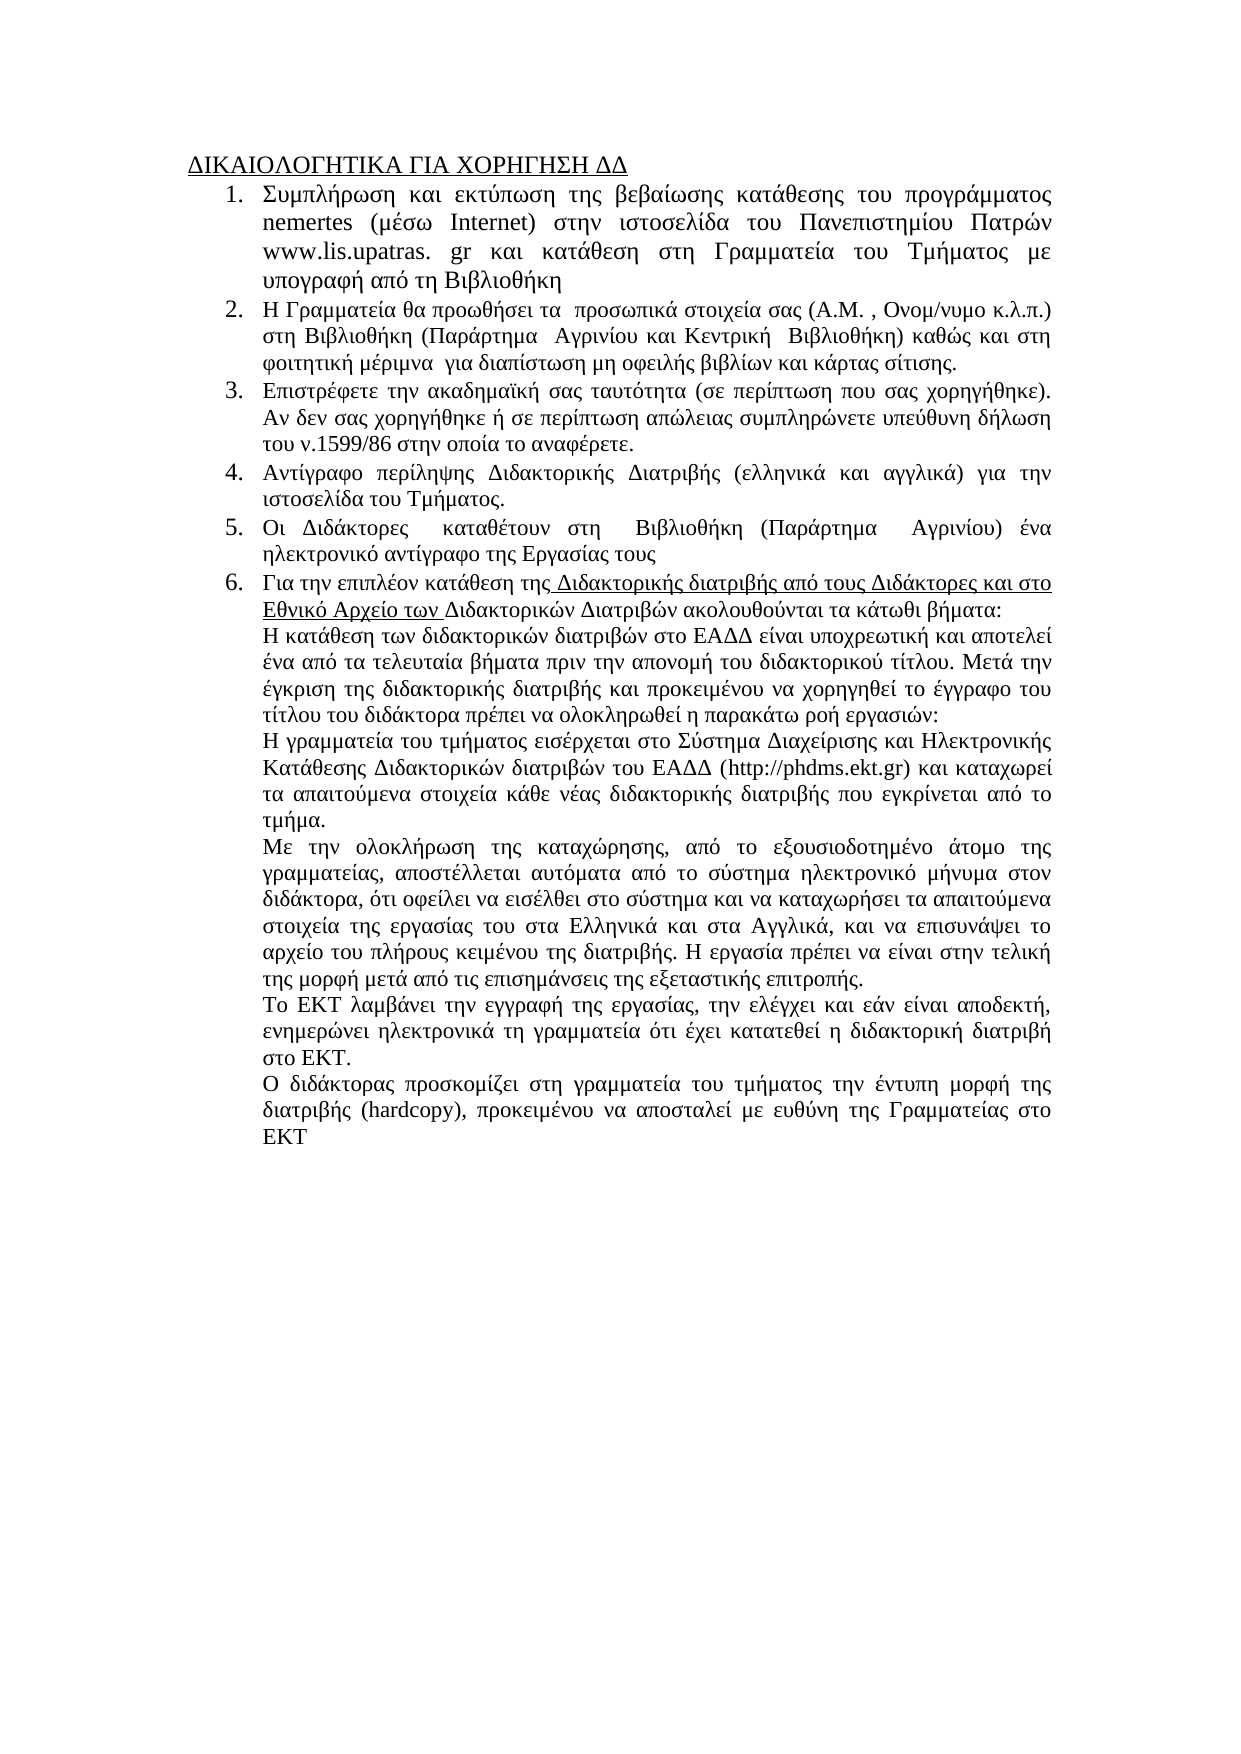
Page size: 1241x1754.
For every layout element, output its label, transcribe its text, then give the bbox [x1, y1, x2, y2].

subtitle Συμπλήρωση και εκτύπωση της βεβαίωσης κατάθεσης του προγράμματος nemertes (μέσω Internet) στην ιστοσελίδα του Πανεπιστημίου Πατρών www.lis.upatras. gr και κατάθεση στη Γραμματεία του Τμήματος με υπογραφή από τη Βιβλιοθήκη [225, 179, 1053, 294]
subtitle Με την ολοκλήρωση της καταχώρησης, από το εξουσιοδοτημένο άτομο της γραμματείας, αποστέλλεται αυτόματα από το σύστημα ηλεκτρονικό μήνυμα στον διδάκτορα, ότι οφείλει να εισέλθει στο σύστημα και να καταχωρήσει τα απαιτούμενα στοιχεία της εργασίας του στα Ελληνικά και στα Αγγλικά, και να επισυνάψει το αρχείο του πλήρους κειμένου της διατριβής. Η εργασία πρέπει να είναι στην τελική της μορφή μετά από τις επισημάνσεις της εξεταστικής επιτροπής. [262, 833, 1053, 991]
subtitle Επιστρέφετε την ακαδημαϊκή σας ταυτότητα (σε περίπτωση που σας χορηγήθηκε). Αν δεν σας χορηγήθηκε ή σε περίπτωση απώλειας συμπληρώνετε υπεύθυνη δήλωση του ν.1599/86 στην οποία το αναφέρετε. [225, 375, 1053, 457]
subtitle Οι Διδάκτορες καταθέτουν στη Βιβλιοθήκη (Παράρτημα Αγρινίου) ένα ηλεκτρονικό αντίγραφο της Εργασίας τους [225, 512, 1053, 567]
subtitle Ο διδάκτορας προσκομίζει στη γραμματεία του τμήματος την έντυπη μορφή της διατριβής (hardcopy), προκειμένου να αποσταλεί με ευθύνη της Γραμματείας στο ΕΚΤ [262, 1070, 1053, 1149]
subtitle Το ΕΚΤ λαμβάνει την εγγραφή της εργασίας, την ελέγχει και εάν είναι αποδεκτή, ενημερώνει ηλεκτρονικά τη γραμματεία ότι έχει κατατεθεί η διδακτορική διατριβή στο ΕΚΤ. [262, 991, 1053, 1070]
subtitle Η Γραμματεία θα προωθήσει τα προσωπικά στοιχεία σας (Α.Μ. , Ονομ/νυμο κ.λ.π.) στη Βιβλιοθήκη (Παράρτημα Αγρινίου και Κεντρική Βιβλιοθήκη) καθώς και στη φοιτητική μέριμνα για διαπίστωση μη οφειλής βιβλίων και κάρτας σίτισης. [225, 294, 1053, 375]
subtitle Η κατάθεση των διδακτορικών διατριβών στο ΕΑΔΔ είναι υποχρεωτική και αποτελεί ένα από τα τελευταία βήματα πριν την απονομή του διδακτορικού τίτλου. Μετά την έγκριση της διδακτορικής διατριβής και προκειμένου να χορηγηθεί το έγγραφο του τίτλου του διδάκτορα πρέπει να ολοκληρωθεί η παρακάτω ροή εργασιών: [262, 622, 1053, 727]
subtitle Η γραμματεία του τμήματος εισέρχεται στο Σύστημα Διαχείρισης και Ηλεκτρονικής Κατάθεσης Διδακτορικών διατριβών του ΕΑΔΔ (http://phdms.ekt.gr) και καταχωρεί τα απαιτούμενα στοιχεία κάθε νέας διδακτορικής διατριβής που εγκρίνεται από το τμήμα. [262, 727, 1053, 833]
subtitle Για την επιπλέον κατάθεση της Διδακτορικής διατριβής από τους Διδάκτορες και στο Εθνικό Αρχείο των Διδακτορικών Διατριβών ακολουθούνται τα κάτωθι βήματα: [225, 567, 1053, 622]
subtitle ΔΙΚΑΙΟΛΟΓΗΤΙΚΑ ΓΙΑ ΧΟΡΗΓΗΣΗ ΔΔ [187, 150, 1053, 179]
subtitle Αντίγραφο περίληψης Διδακτορικής Διατριβής (ελληνικά και αγγλικά) για την ιστοσελίδα του Τμήματος. [225, 457, 1053, 512]
